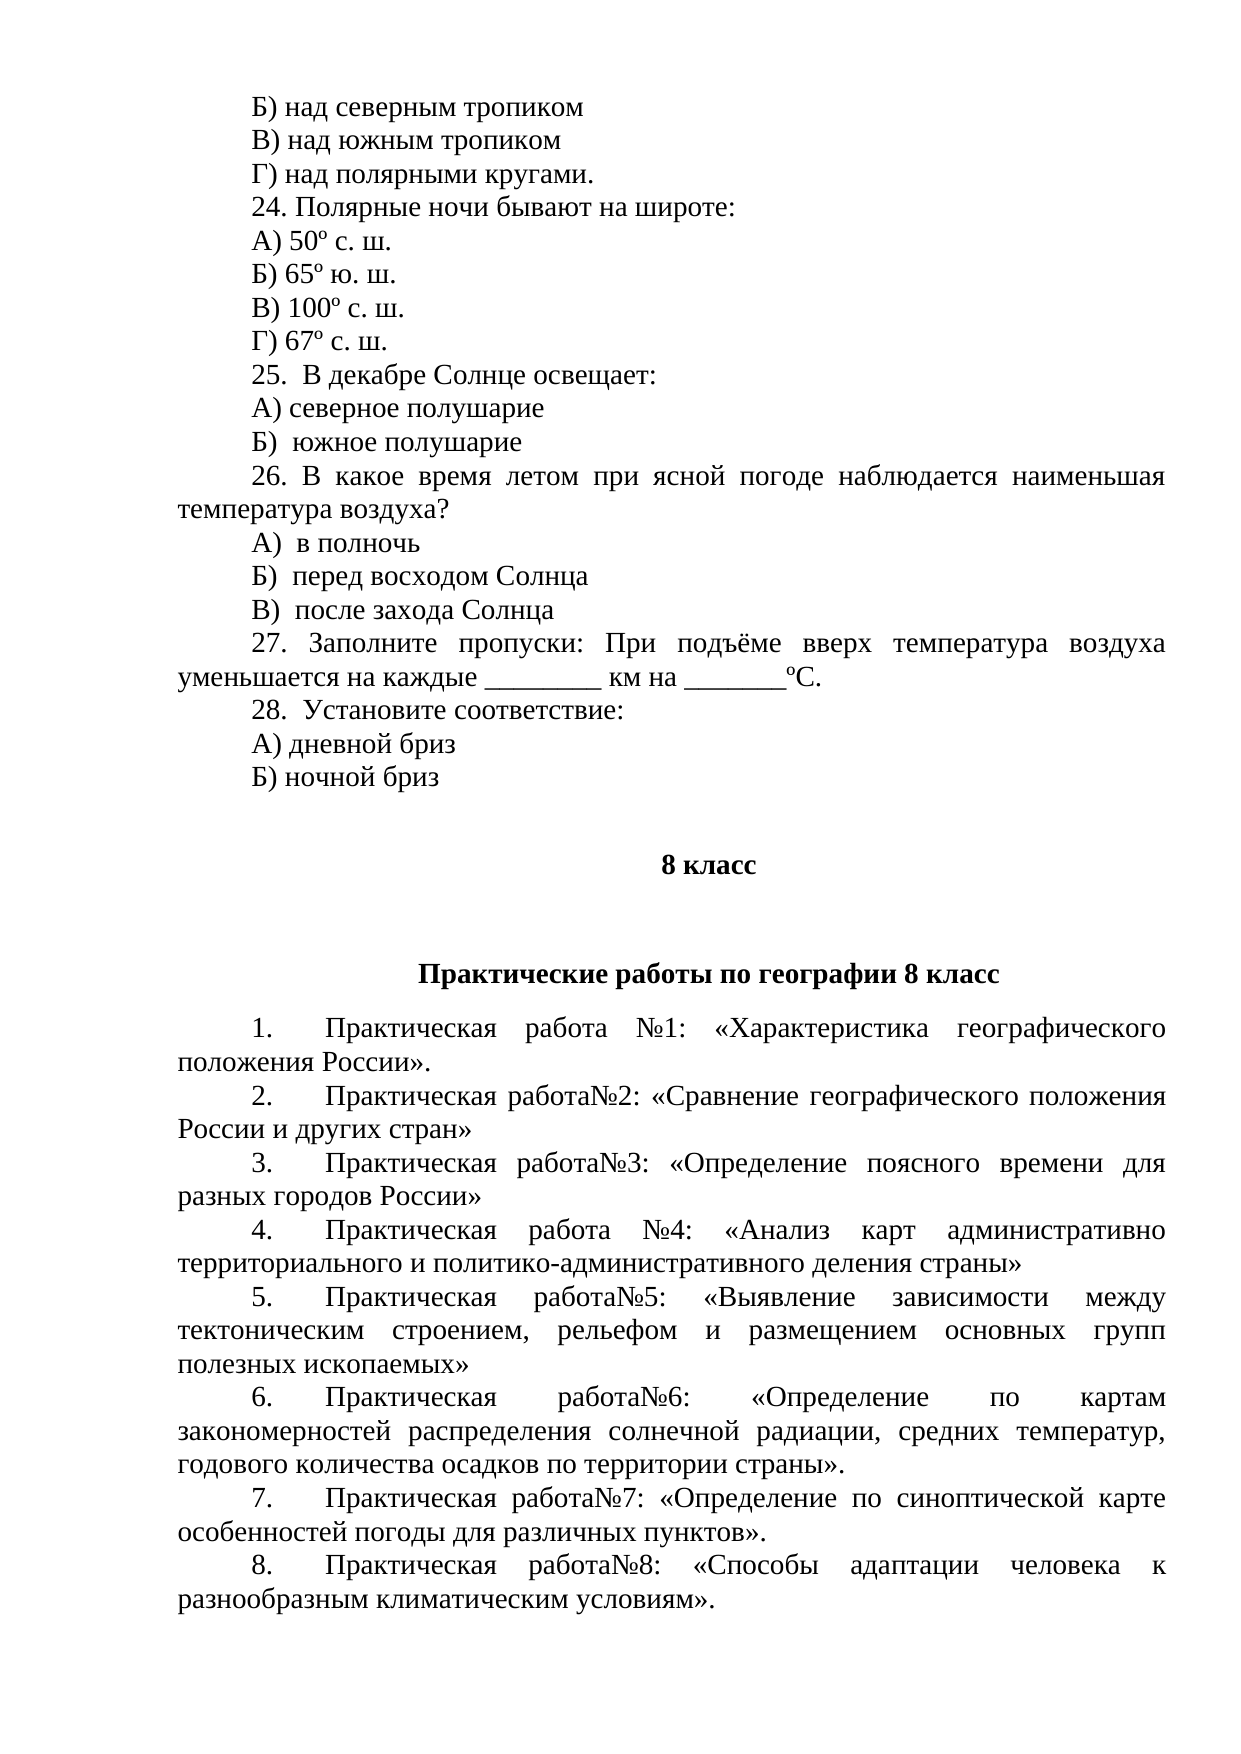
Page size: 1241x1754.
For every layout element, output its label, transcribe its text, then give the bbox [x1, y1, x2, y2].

text Б) над северным тропиком [177, 89, 1167, 122]
text 27. Заполните пропуски: При подъёме вверх температура воздуха уменьшается на каждые ________ км на _______ºС. [177, 625, 1167, 692]
text Практические работы по географии 8 класс [177, 956, 1167, 990]
text 24. Полярные ночи бывают на широте: [177, 189, 1167, 223]
text В) после захода Солнца [177, 592, 1167, 625]
list Практическая работа №1: «Характеристика географического положения России». [177, 1011, 1167, 1078]
text А) северное полушарие [177, 391, 1167, 424]
text Б) южное полушарие [177, 424, 1167, 458]
text Б) ночной бриз [177, 759, 1167, 793]
list Практическая работа№2: «Сравнение географического положения России и других стран» [177, 1078, 1167, 1145]
text 26. В какое время летом при ясной погоде наблюдается наименьшая температура воздуха? [177, 458, 1167, 525]
list Практическая работа№5: «Выявление зависимости между тектоническим строением, рельефом и размещением основных групп полезных ископаемых» [177, 1279, 1167, 1379]
text В) 100º с. ш. [177, 290, 1167, 323]
text 8 класс [177, 847, 1167, 881]
text А) 50º с. ш. [177, 223, 1167, 256]
list Практическая работа№7: «Определение по синоптической карте особенностей погоды для различных пунктов». [177, 1480, 1167, 1547]
list Практическая работа№6: «Определение по картам закономерностей распределения солнечной радиации, средних температур, годового количества осадков по территории страны». [177, 1379, 1167, 1480]
text Б) 65º ю. ш. [177, 256, 1167, 290]
text А) дневной бриз [177, 726, 1167, 759]
text 28. Установите соответствие: [177, 692, 1167, 726]
text 25. В декабре Солнце освещает: [177, 357, 1167, 391]
text Б) перед восходом Солнца [177, 558, 1167, 592]
text Г) над полярными кругами. [177, 156, 1167, 189]
text В) над южным тропиком [177, 122, 1167, 156]
list Практическая работа№3: «Определение поясного времени для разных городов России» [177, 1145, 1167, 1212]
list Практическая работа№8: «Способы адаптации человека к разнообразным климатическим условиям». [177, 1547, 1167, 1614]
list Практическая работа №4: «Анализ карт административно территориального и политико-административного деления страны» [177, 1212, 1167, 1279]
text Г) 67º с. ш. [177, 323, 1167, 357]
text А) в полночь [177, 525, 1167, 558]
